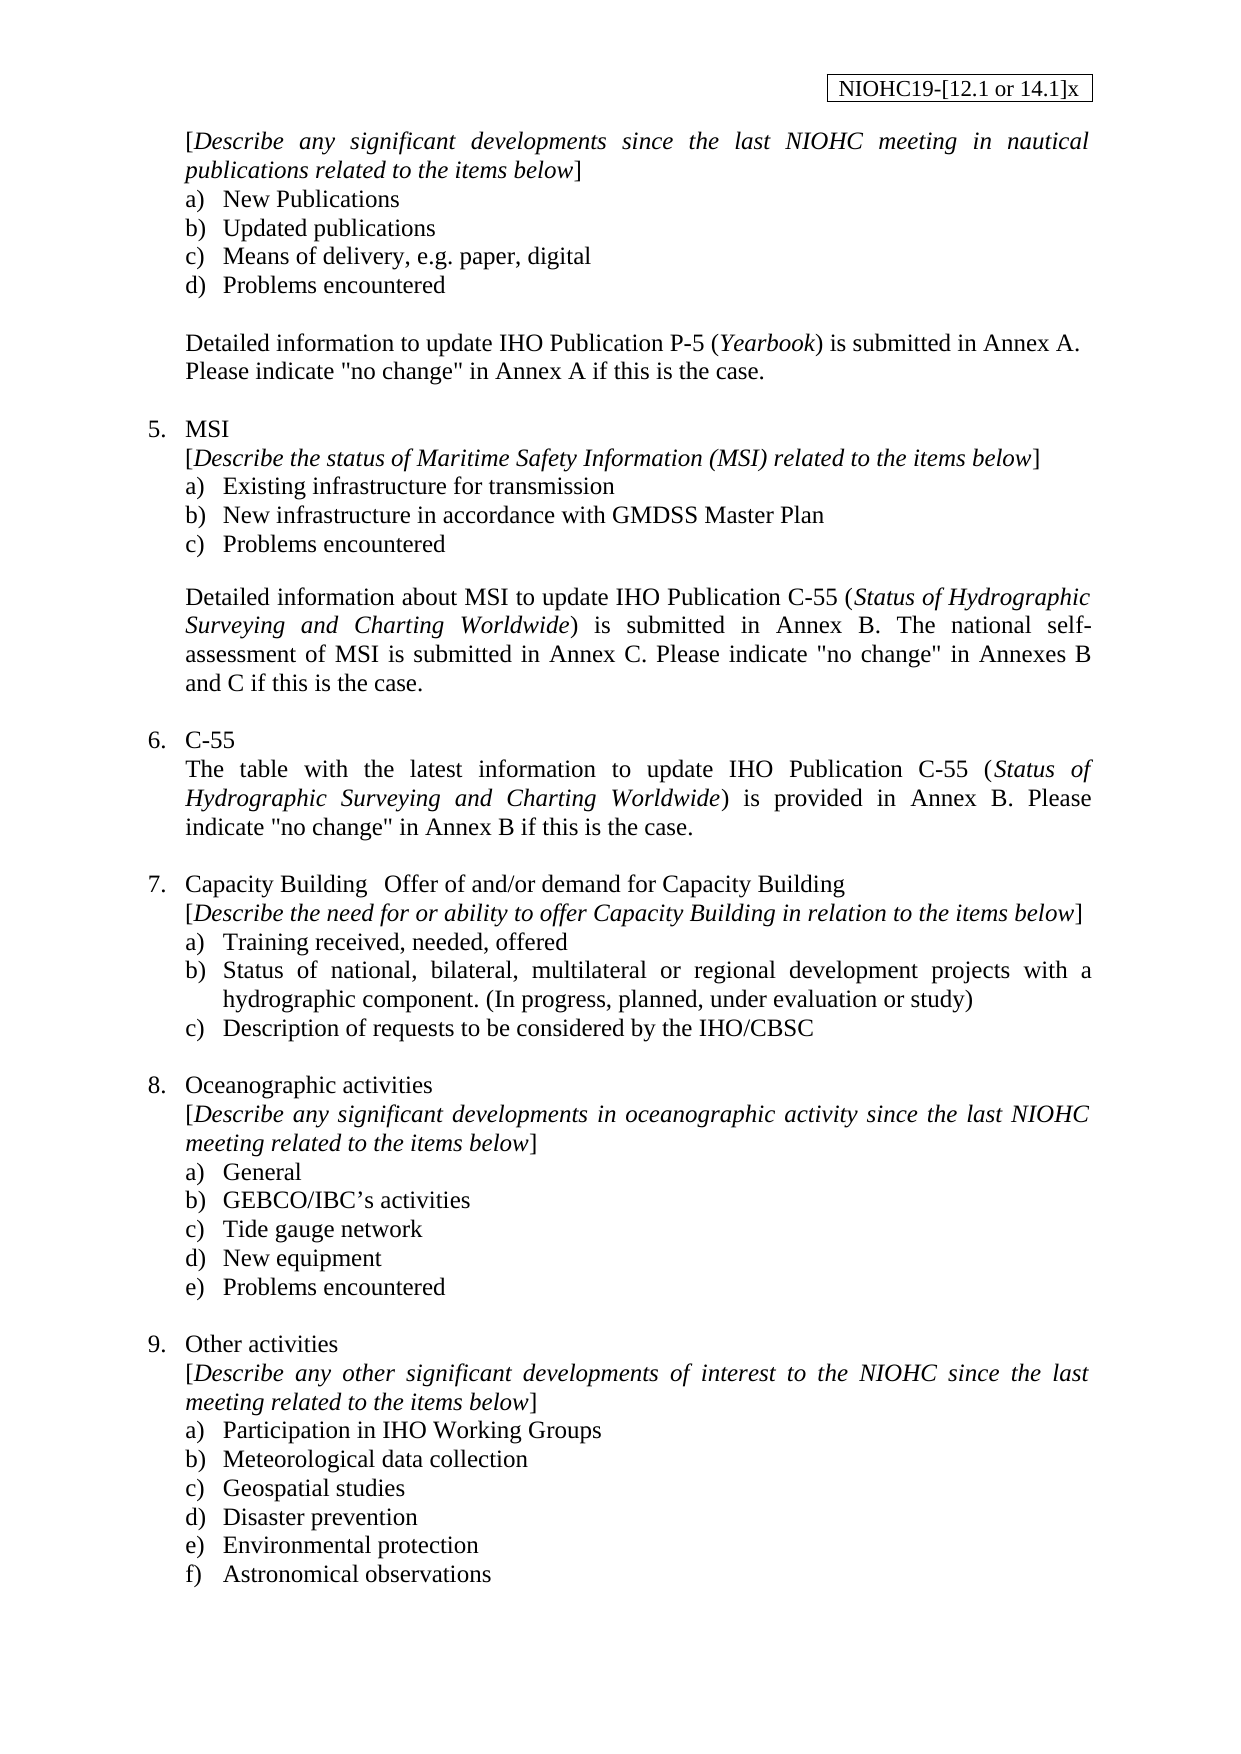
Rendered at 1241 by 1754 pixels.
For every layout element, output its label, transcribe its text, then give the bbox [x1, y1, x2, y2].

list Geospatial studies [185, 1473, 1092, 1502]
list Environmental protection [185, 1530, 1092, 1559]
list [Describe any significant developments in oceanographic activity since the last NIOHC meeting related to the items below] [185, 1099, 1092, 1157]
list Tide gauge network [185, 1214, 1092, 1243]
list Problems encountered [185, 529, 1092, 558]
list Participation in IHO Working Groups [185, 1415, 1092, 1444]
list New Publications [185, 184, 1092, 213]
list Problems encountered [185, 1272, 1092, 1300]
list Updated publications [185, 213, 1092, 241]
list GEBCO/IBC’s activities [185, 1185, 1092, 1214]
list Astronomical observations [185, 1559, 1092, 1588]
text Detailed information about MSI to update IHO Publication C-55 (Status of Hydrographic Surveying and Charting Worldwide) is submitted in Annex B. The national self-assessment of MSI is submitted in Annex C. Please indicate "no change" in Annexes B and C if this is the case. [185, 582, 1092, 697]
text Detailed information to update IHO Publication P-5 (Yearbook) is submitted in Annex A. Please indicate "no change" in Annex A if this is the case. [185, 328, 1092, 385]
list [Describe any significant developments since the last NIOHC meeting in nautical publications related to the items below] [185, 126, 1092, 184]
list Oceanographic activities [148, 1070, 1092, 1099]
list Disaster prevention [185, 1502, 1092, 1530]
list Capacity Building Offer of and/or demand for Capacity Building [148, 869, 1092, 898]
list Status of national, bilateral, multilateral or regional development projects with a hydrographic component. (In progress, planned, under evaluation or study) [185, 955, 1092, 1013]
list New infrastructure in accordance with GMDSS Master Plan [185, 500, 1092, 529]
text [Describe the need for or ability to offer Capacity Building in relation to the items below] [148, 898, 1092, 927]
list Existing infrastructure for transmission [185, 471, 1092, 500]
list General [185, 1157, 1092, 1185]
text [Describe the status of Maritime Safety Information (MSI) related to the items below] [185, 443, 1092, 471]
list Means of delivery, e.g. paper, digital [185, 241, 1092, 270]
list Other activities [148, 1329, 1092, 1358]
list Problems encountered [185, 270, 1092, 299]
list Training received, needed, offered [185, 927, 1092, 955]
list [Describe any other significant developments of interest to the NIOHC since the last meeting related to the items below] [185, 1358, 1092, 1415]
list Description of requests to be considered by the IHO/CBSC [185, 1013, 1092, 1042]
list New equipment [185, 1243, 1092, 1272]
list MSI [148, 414, 1092, 443]
list The table with the latest information to update IHO Publication C-55 (Status of Hydrographic Surveying and Charting Worldwide) is provided in Annex B. Please indicate "no change" in Annex B if this is the case. [185, 754, 1092, 840]
list C-55 [148, 725, 1092, 754]
list Meteorological data collection [185, 1444, 1092, 1473]
